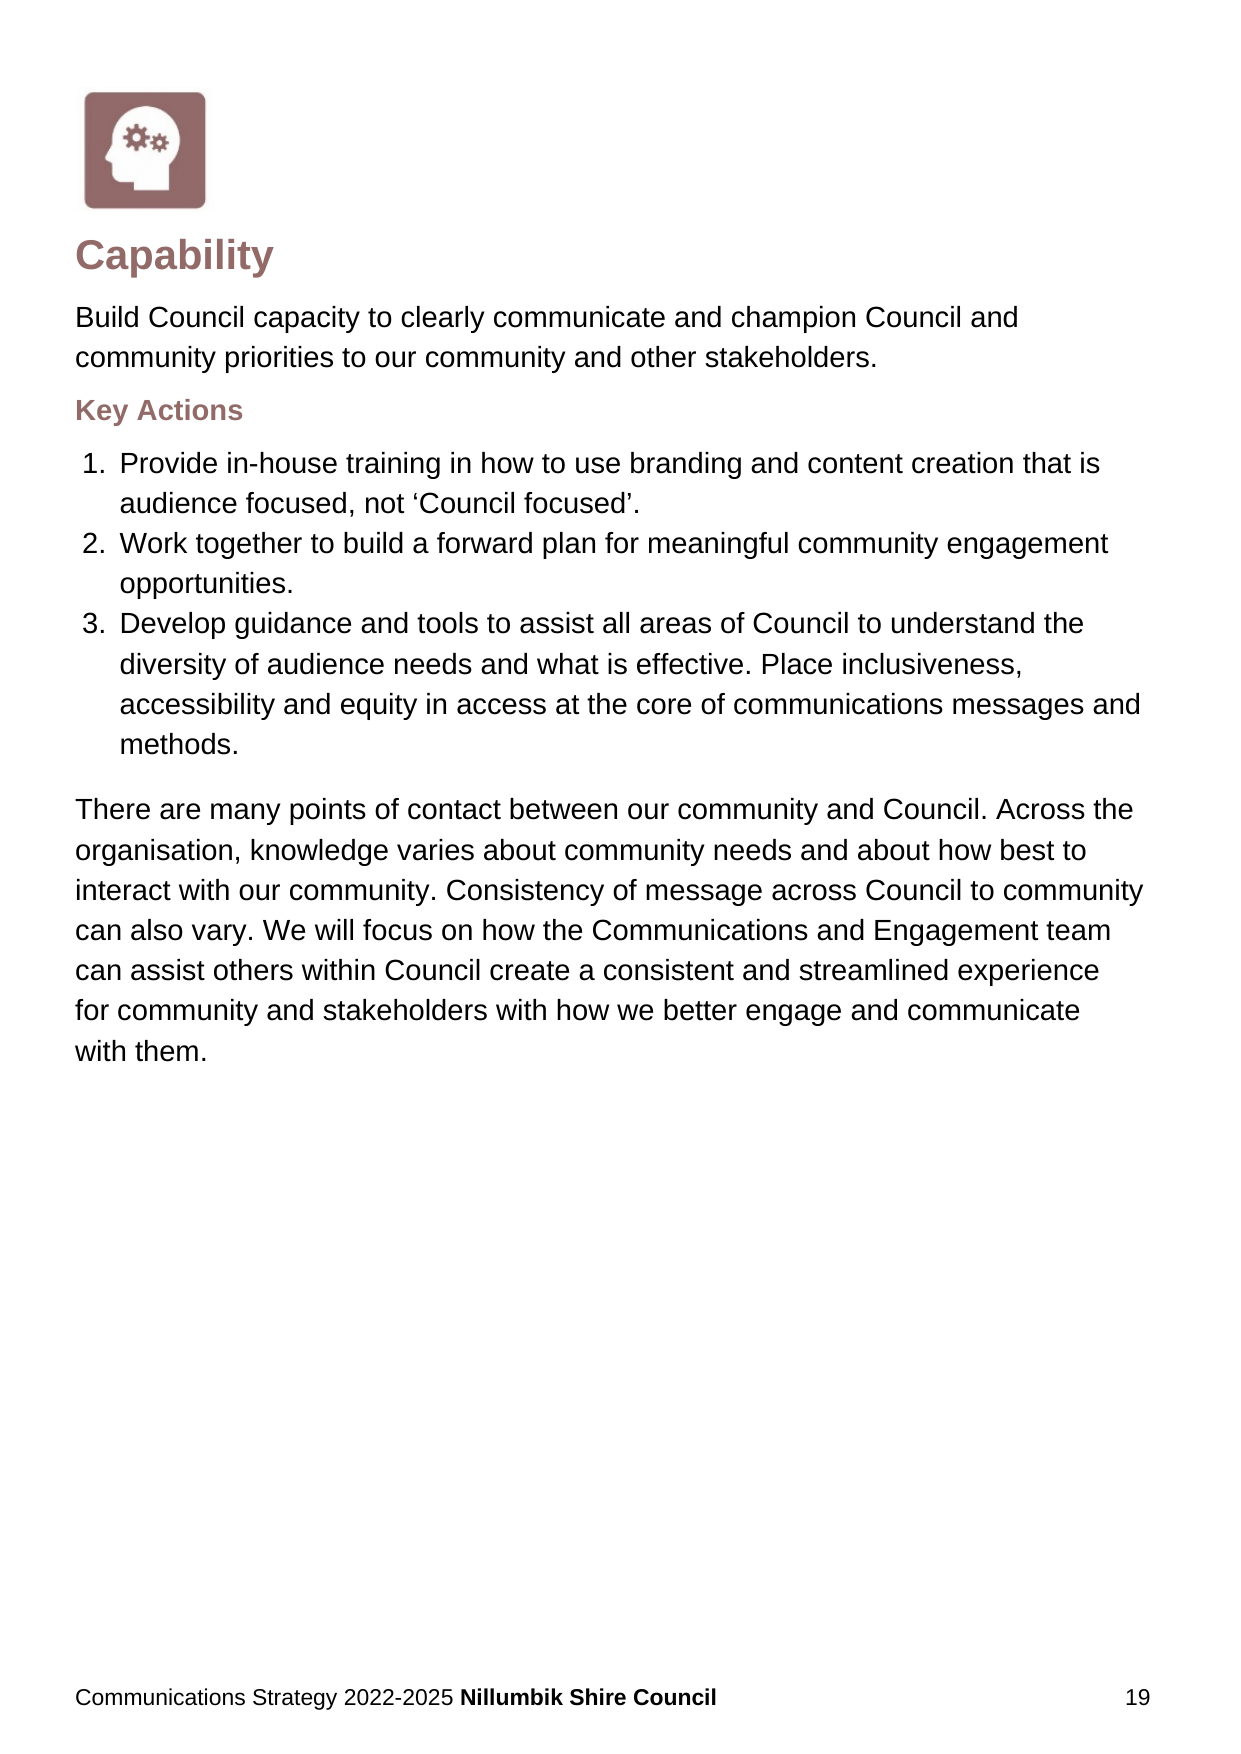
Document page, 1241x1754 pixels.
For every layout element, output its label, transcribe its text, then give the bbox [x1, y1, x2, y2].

subtitle Capability [75, 230, 1165, 278]
text Build Council capacity to clearly communicate and champion Council and community priorities to our community and other stakeholders. [75, 300, 1165, 374]
subtitle Key Actions [75, 393, 1165, 427]
text There are many points of contact between our community and Council. Across the organisation, knowledge varies about community needs and about how best to interact with our community. Consistency of message across Council to community can also vary. We will focus on how the Communications and Engagement team can assist others within Council create a consistent and streamlined experience for community and stakeholders with how we better engage and communicate with them. [75, 792, 1165, 1067]
picture [75, 87, 215, 211]
list Work together to build a forward plan for meaningful community engagement opportunities. [82, 526, 1165, 600]
list Provide in-house training in how to use branding and content creation that is audience focused, not ‘Council focused’. [82, 446, 1165, 519]
list Develop guidance and tools to assist all areas of Council to understand the diversity of audience needs and what is effective. Place inclusiveness, accessibility and equity in access at the core of communications messages and methods. [82, 607, 1165, 761]
